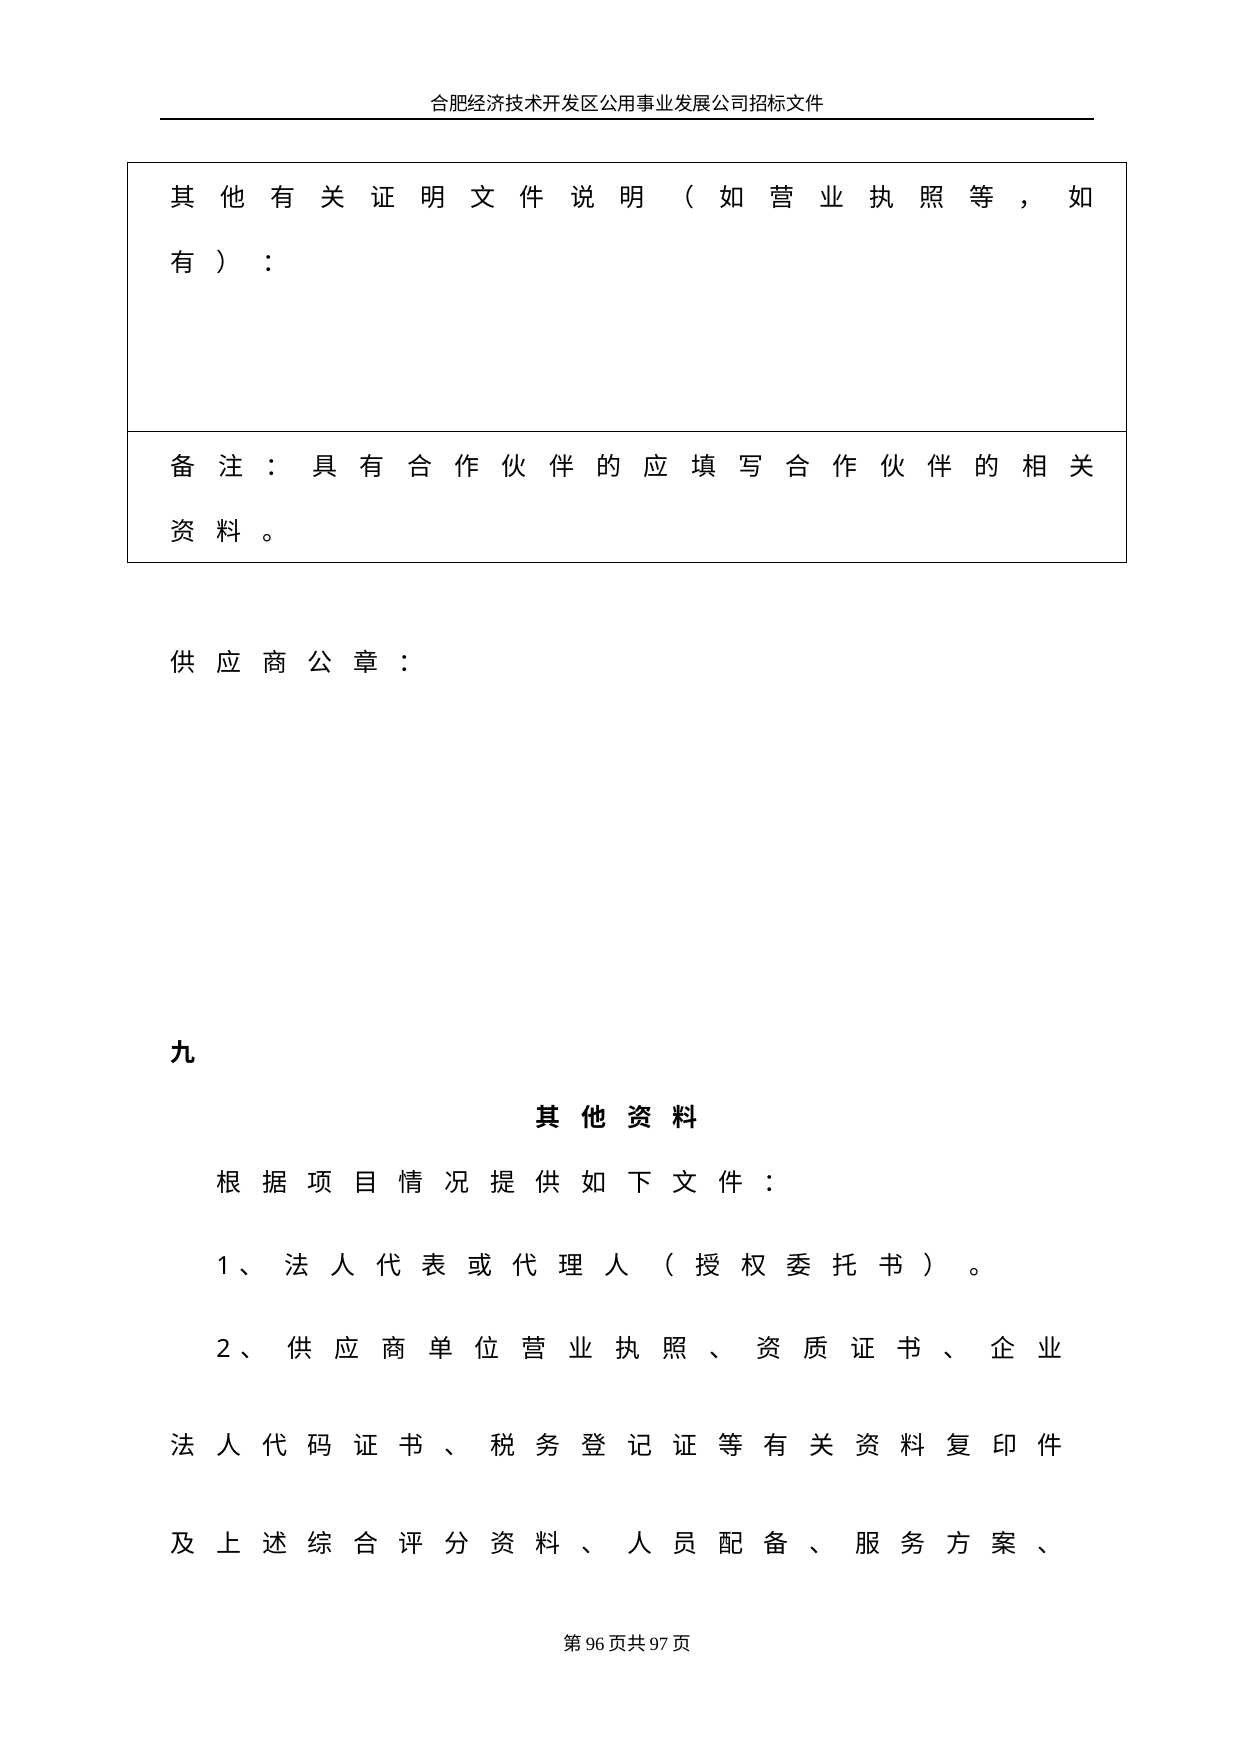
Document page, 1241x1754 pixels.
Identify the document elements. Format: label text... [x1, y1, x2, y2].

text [171, 1314, 1083, 1574]
text 其他资料 [171, 1083, 1083, 1148]
text 根据项目情况提供如下文件： [171, 1148, 1083, 1213]
text 九 [171, 1018, 1083, 1083]
table_cell 其他有关证明文件说明（如营业执照等，如有）： [128, 163, 1126, 431]
text 1、法人代表或代理人（授权委托书）。 [171, 1231, 1083, 1296]
table_cell 备注：具有合作伙伴的应填写合作伙伴的相关资料。 [128, 432, 1126, 562]
text 供应商公章： [171, 628, 1083, 693]
